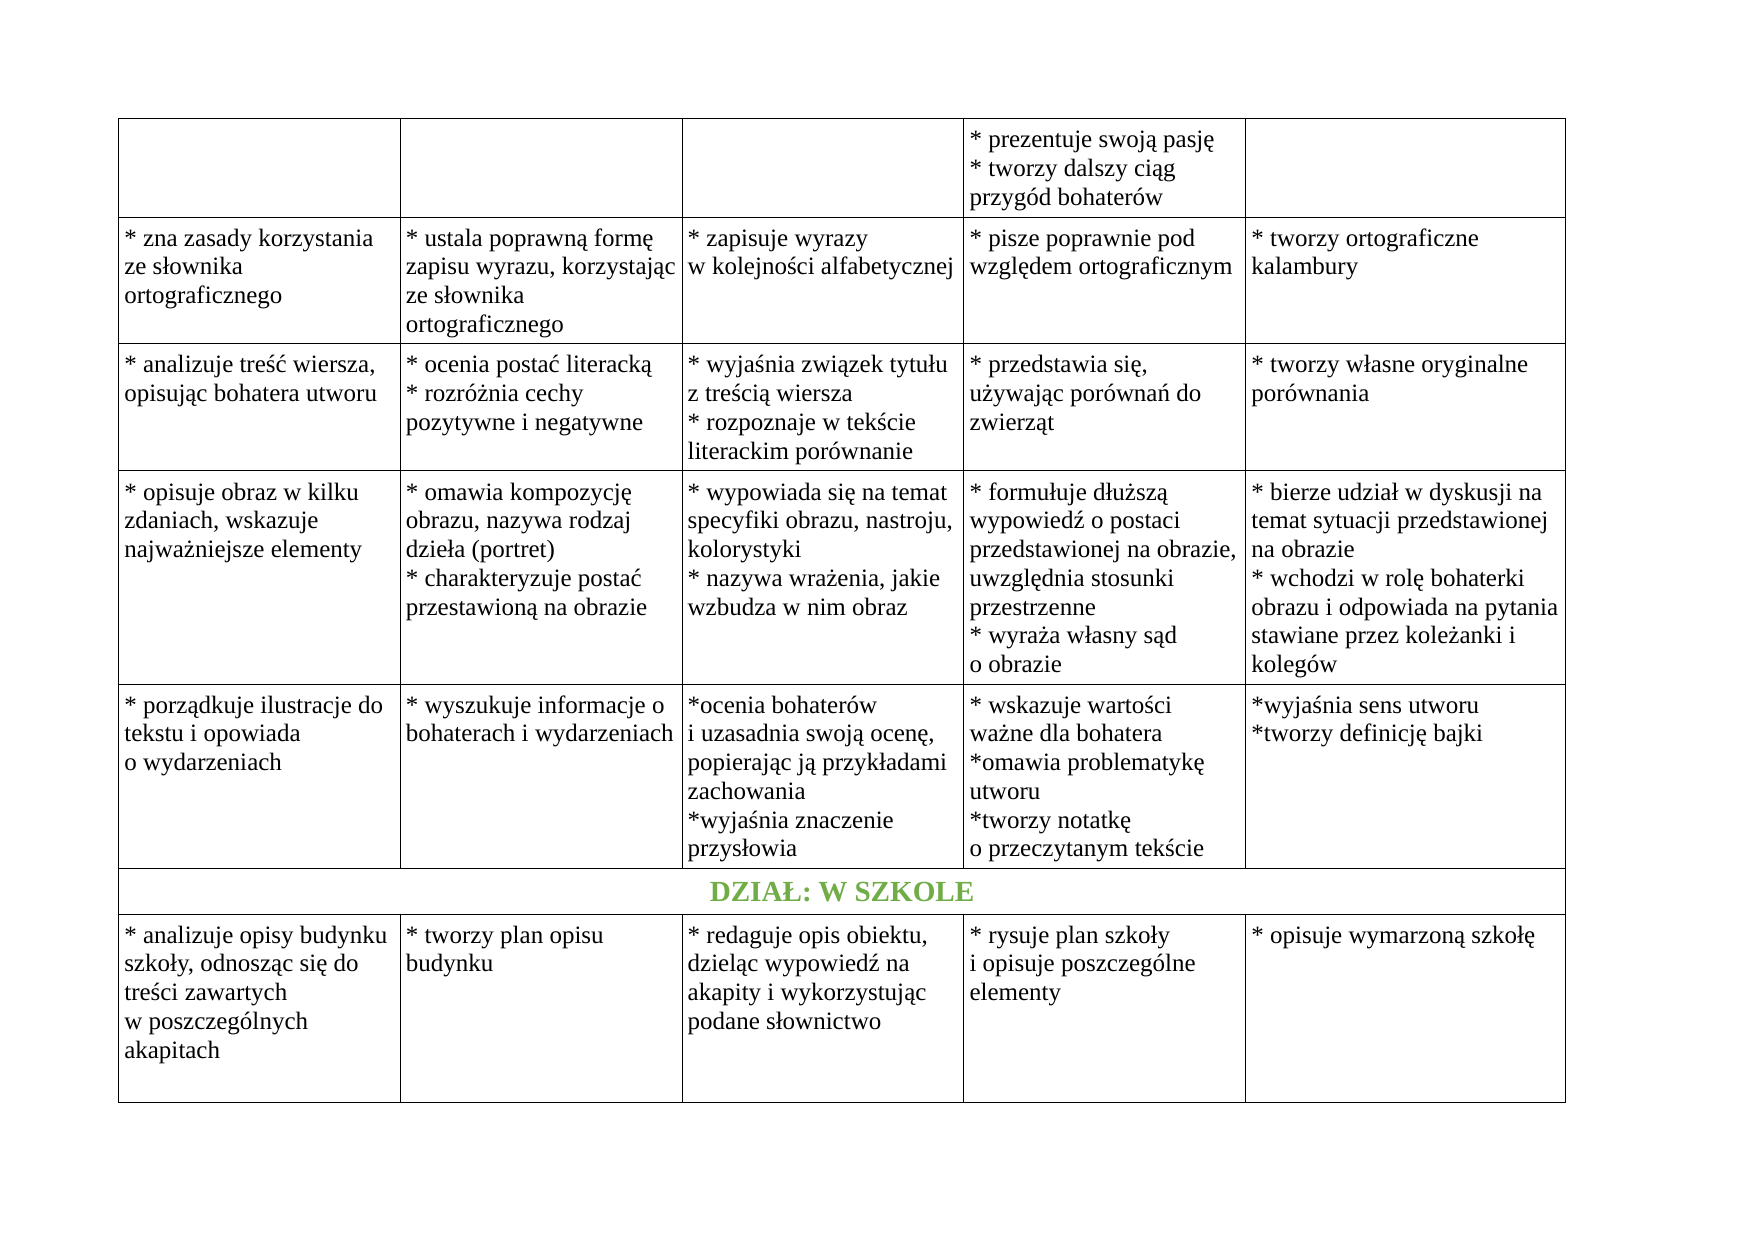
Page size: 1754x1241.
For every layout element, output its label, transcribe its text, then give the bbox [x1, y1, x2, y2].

table_cell * wyjaśnia związek tytułu z treścią wiersza * rozpoznaje w tekście literackim porównanie [683, 344, 963, 470]
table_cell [683, 119, 963, 216]
table_cell * opisuje wymarzoną szkołę [1246, 915, 1565, 1102]
table_cell * ocenia postać literacką * rozróżnia cechy pozytywne i negatywne [401, 344, 682, 470]
table_cell * analizuje treść wiersza, opisując bohatera utworu [119, 344, 400, 470]
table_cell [401, 119, 682, 216]
table_cell * wskazuje wartości ważne dla bohatera *omawia problematykę utworu *tworzy notatkę o przeczytanym tekście [964, 685, 1245, 868]
table_cell * tworzy plan opisu budynku [401, 915, 682, 1102]
table_cell * rysuje plan szkoły i opisuje poszczególne elementy [964, 915, 1245, 1102]
table_cell *ocenia bohaterów i uzasadnia swoją ocenę, popierając ją przykładami zachowania *wyjaśnia znaczenie przysłowia [683, 685, 963, 868]
table_cell * porządkuje ilustracje do tekstu i opowiada o wydarzeniach [119, 685, 400, 868]
table_cell * tworzy własne oryginalne porównania [1246, 344, 1565, 470]
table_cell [119, 119, 400, 216]
table_cell * bierze udział w dyskusji na temat sytuacji przedstawionej na obrazie * wchodzi w rolę bohaterki obrazu i odpowiada na pytania stawiane przez koleżanki i kolegów [1246, 471, 1565, 683]
table_cell * ustala poprawną formę zapisu wyrazu, korzystając ze słownika ortograficznego [401, 218, 682, 343]
table_cell * zapisuje wyrazy w kolejności alfabetycznej [683, 218, 963, 343]
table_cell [1246, 119, 1565, 216]
table_cell * omawia kompozycję obrazu, nazywa rodzaj dzieła (portret) * charakteryzuje postać przestawioną na obrazie [401, 471, 682, 683]
table_cell * formułuje dłuższą wypowiedź o postaci przedstawionej na obrazie, uwzględnia stosunki przestrzenne * wyraża własny sąd o obrazie [964, 471, 1245, 683]
table_cell * pisze poprawnie pod względem ortograficznym [964, 218, 1245, 343]
table_cell *wyjaśnia sens utworu *tworzy definicję bajki [1246, 685, 1565, 868]
table_cell * redaguje opis obiektu, dzieląc wypowiedź na akapity i wykorzystując podane słownictwo [683, 915, 963, 1102]
table_cell * analizuje opisy budynku szkoły, odnosząc się do treści zawartych w poszczególnych akapitach [119, 915, 400, 1102]
table_cell * opisuje obraz w kilku zdaniach, wskazuje najważniejsze elementy [119, 471, 400, 683]
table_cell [964, 119, 1245, 216]
table_cell * przedstawia się, używając porównań do zwierząt [964, 344, 1245, 470]
table_cell * zna zasady korzystania ze słownika ortograficznego [119, 218, 400, 343]
table_cell * wypowiada się na temat specyfiki obrazu, nastroju, kolorystyki * nazywa wrażenia, jakie wzbudza w nim obraz [683, 471, 963, 683]
table_cell * tworzy ortograficzne kalambury [1246, 218, 1565, 343]
table_cell DZIAŁ: W SZKOLE [119, 869, 1565, 913]
table_cell * wyszukuje informacje o bohaterach i wydarzeniach [401, 685, 682, 868]
